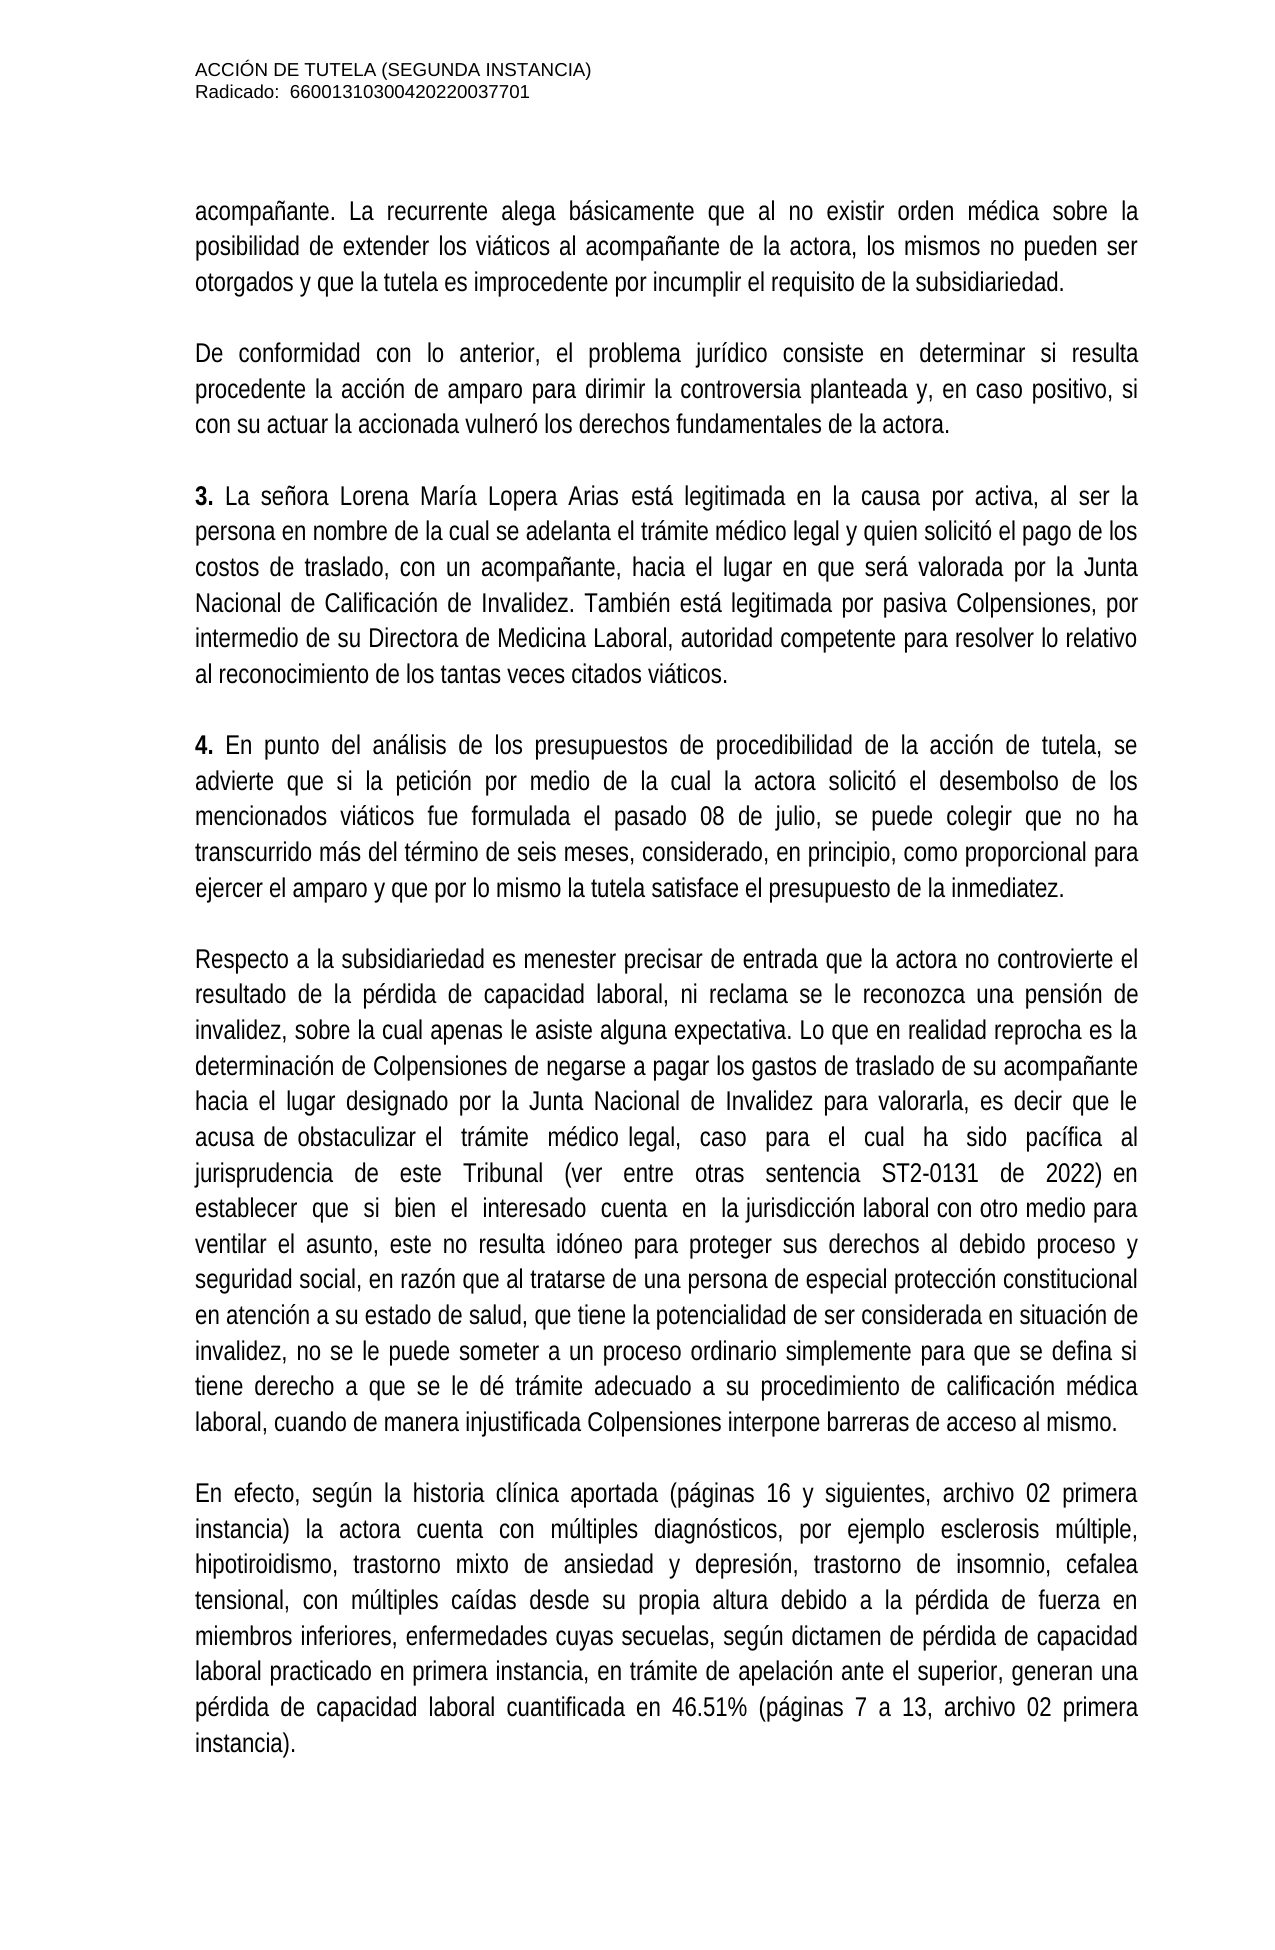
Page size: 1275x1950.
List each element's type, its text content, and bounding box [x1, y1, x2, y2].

text 3. La señora Lorena María Lopera Arias está legitimada en la causa por activa, al ser la persona en nombre de la cual se adelanta el trámite médico legal y quien solicitó el pago de los costos de traslado, con un acompañante, hacia el lugar en que será valorada por la Junta Nacional de Calificación de Invalidez. También está legitimada por pasiva Colpensiones, por intermedio de su Directora de Medicina Laboral, autoridad competente para resolver lo relativo al reconocimiento de los tantas veces citados viáticos. [195, 480, 1139, 689]
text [195, 195, 1139, 297]
text En efecto, según la historia clínica aportada (páginas 16 y siguientes, archivo 02 primera instancia) la actora cuenta con múltiples diagnósticos, por ejemplo esclerosis múltiple, hipotiroidismo, trastorno mixto de ansiedad y depresión, trastorno de insomnio, cefalea tensional, con múltiples caídas desde su propia altura debido a la pérdida de fuerza en miembros inferiores, enfermedades cuyas secuelas, según dictamen de pérdida de capacidad laboral practicado en primera instancia, en trámite de apelación ante el superior, generan una pérdida de capacidad laboral cuantificada en 46.51% (páginas 7 a 13, archivo 02 primera instancia). [195, 1477, 1139, 1758]
text 4. En punto del análisis de los presupuestos de procedibilidad de la acción de tutela, se advierte que si la petición por medio de la cual la actora solicitó el desembolso de los mencionados viáticos fue formulada el pasado 08 de julio, se puede colegir que no ha transcurrido más del término de seis meses, considerado, en principio, como proporcional para ejercer el amparo y que por lo mismo la tutela satisface el presupuesto de la inmediatez. [195, 729, 1139, 903]
text Respecto a la subsidiariedad es menester precisar de entrada que la actora no controvierte el resultado de la pérdida de capacidad laboral, ni reclama se le reconozca una pensión de invalidez, sobre la cual apenas le asiste alguna expectativa. Lo que en realidad reprocha es la determinación de Colpensiones de negarse a pagar los gastos de traslado de su acompañante hacia el lugar designado por la Junta Nacional de Invalidez para valorarla, es decir que le acusa de obstaculizar el trámite médico legal, caso para el cual ha sido pacífica al jurisprudencia de este Tribunal (ver entre otras sentencia ST2-0131 de 2022) en establecer que si bien el interesado cuenta en la jurisdicción laboral con otro medio para ventilar el asunto, este no resulta idóneo para proteger sus derechos al debido proceso y seguridad social, en razón que al tratarse de una persona de especial protección constitucional en atención a su estado de salud, que tiene la potencialidad de ser considerada en situación de invalidez, no se le puede someter a un proceso ordinario simplemente para que se defina si tiene derecho a que se le dé trámite adecuado a su procedimiento de calificación médica laboral, cuando de manera injustificada Colpensiones interpone barreras de acceso al mismo. [195, 943, 1139, 1437]
text De conformidad con lo anterior, el problema jurídico consiste en determinar si resulta procedente la acción de amparo para dirimir la controversia planteada y, en caso positivo, si con su actuar la accionada vulneró los derechos fundamentales de la actora. [195, 337, 1139, 440]
